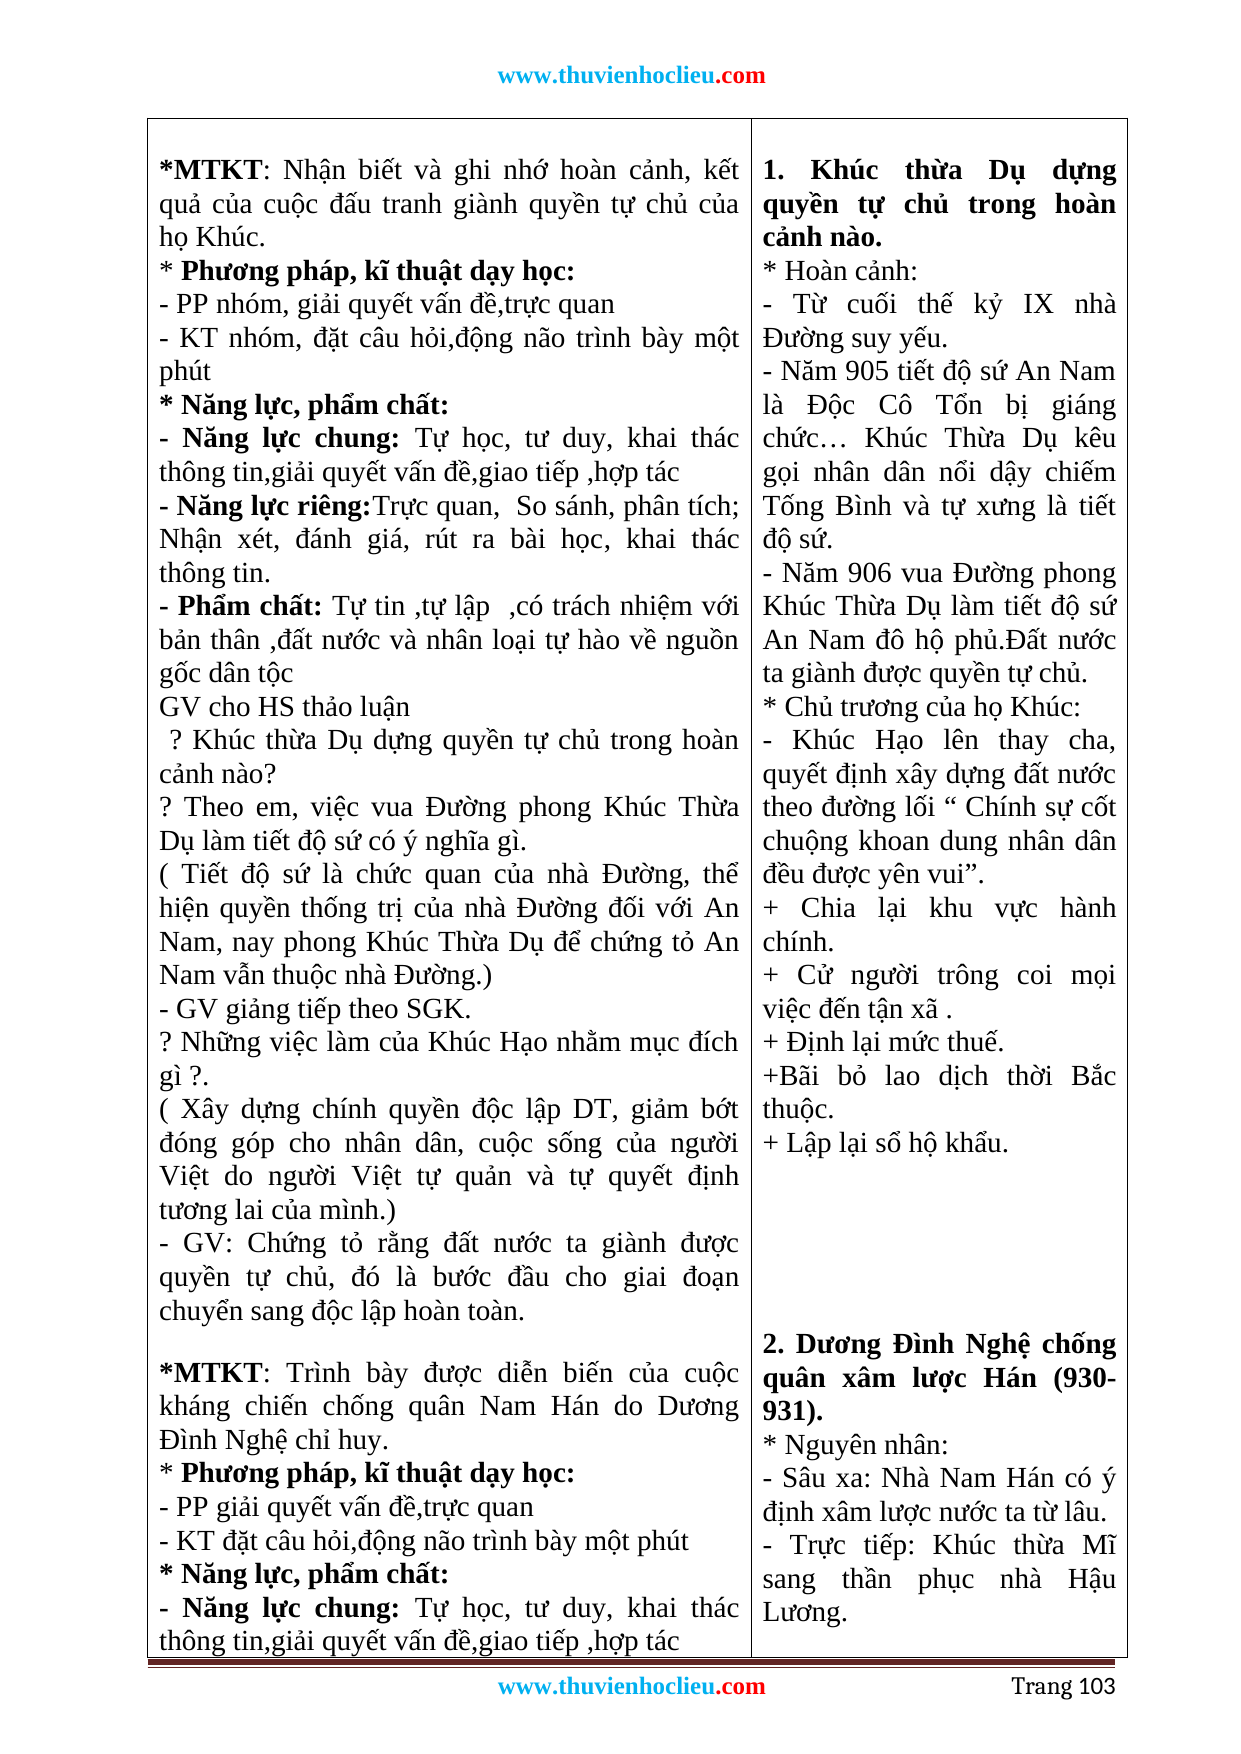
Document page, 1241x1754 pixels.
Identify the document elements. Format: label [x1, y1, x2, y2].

table_header [148, 119, 751, 1657]
table_header [752, 119, 1127, 1657]
